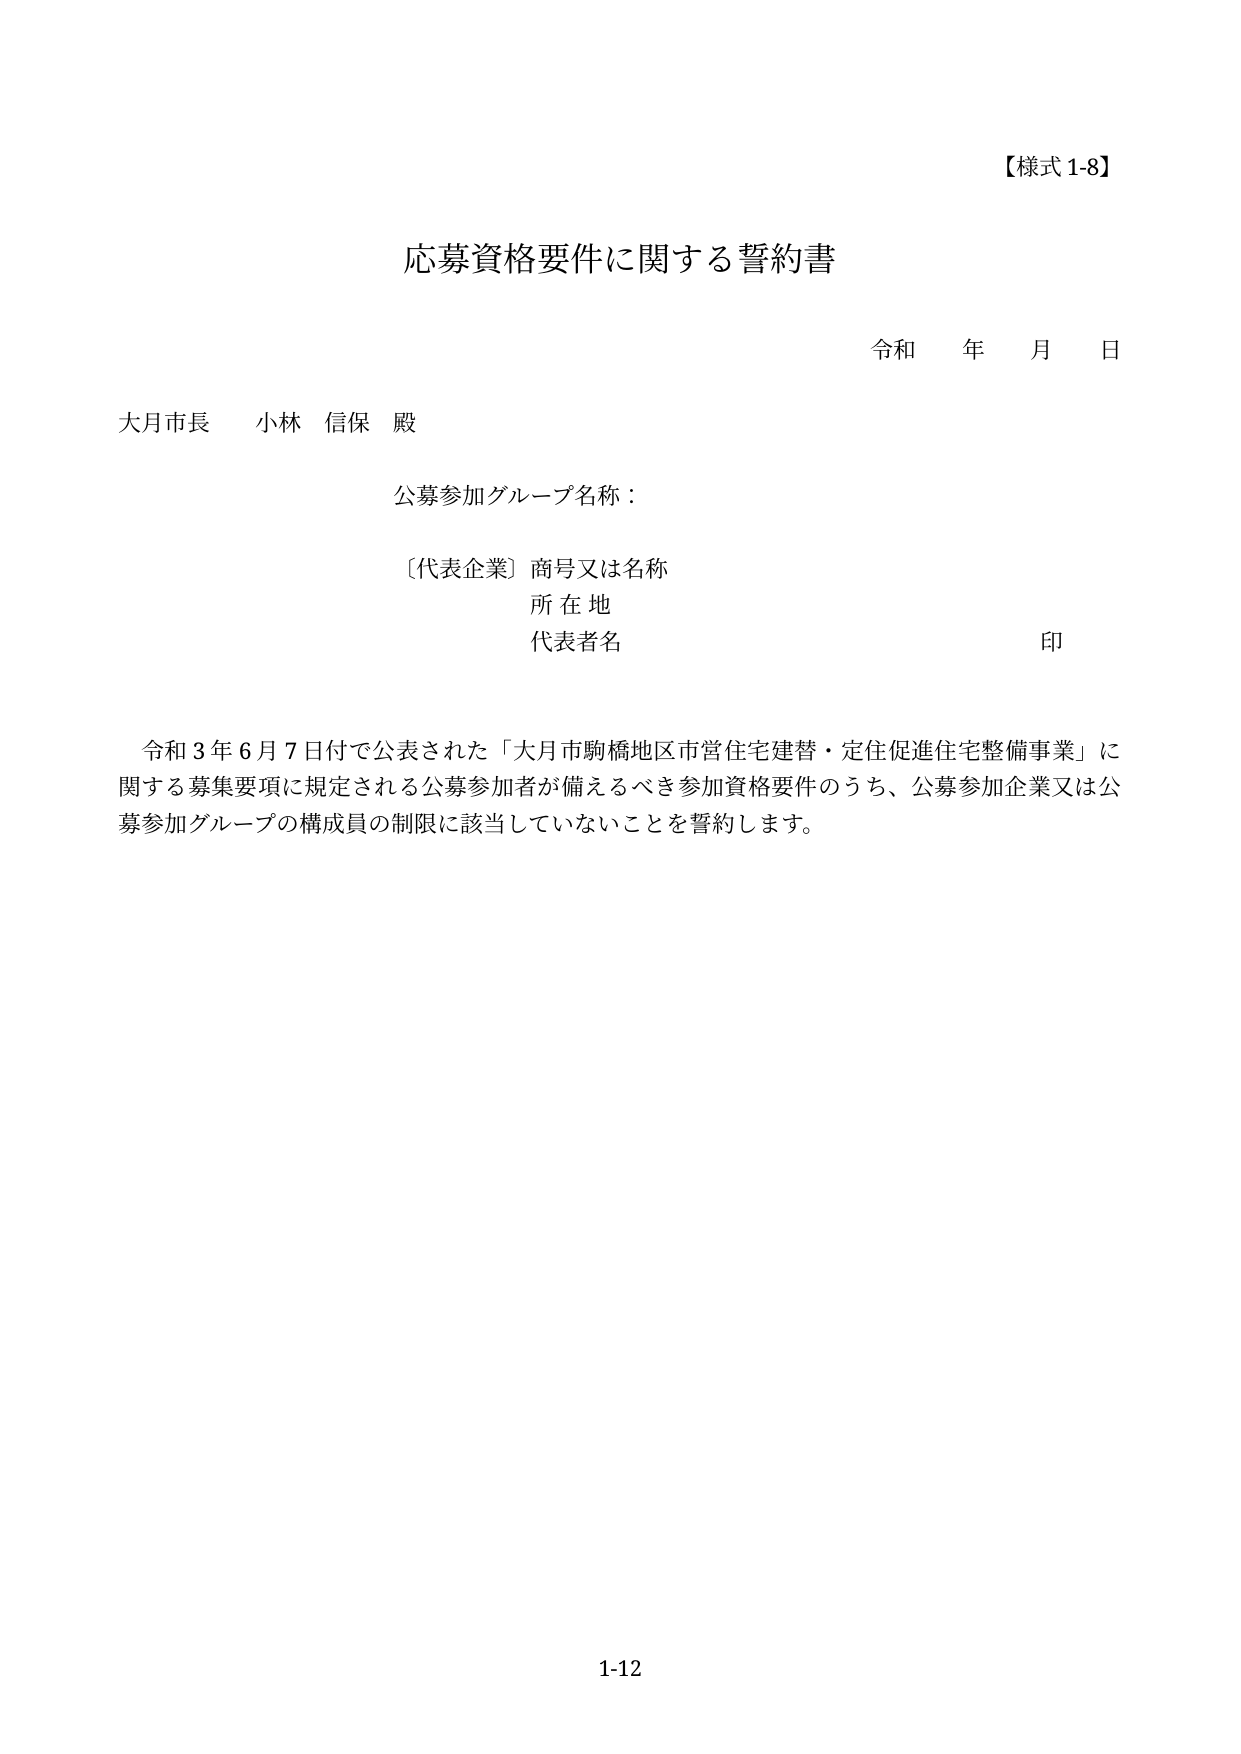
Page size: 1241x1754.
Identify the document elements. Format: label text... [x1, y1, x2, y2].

text 所 在 地 [118, 585, 1122, 622]
text 代表者名 印 [118, 622, 1122, 658]
text 〔代表企業〕商号又は名称 [118, 549, 1122, 585]
text 令和 年 月 日 [118, 330, 1122, 367]
text 【様式1-8】 [118, 148, 1122, 184]
text 令和3年6月7日付で公表された「大月市駒橋地区市営住宅建替・定住促進住宅整備事業」に関する募集要項に規定される公募参加者が備えるべき参加資格要件のうち、公募参加企業又は公募参加グループの構成員の制限に該当していないことを誓約します。 [118, 731, 1122, 841]
title 応募資格要件に関する誓約書 [118, 221, 1122, 294]
text 公募参加グループ名称： [118, 476, 1122, 512]
text 大月市長 小林 信保 殿 [118, 403, 1122, 439]
